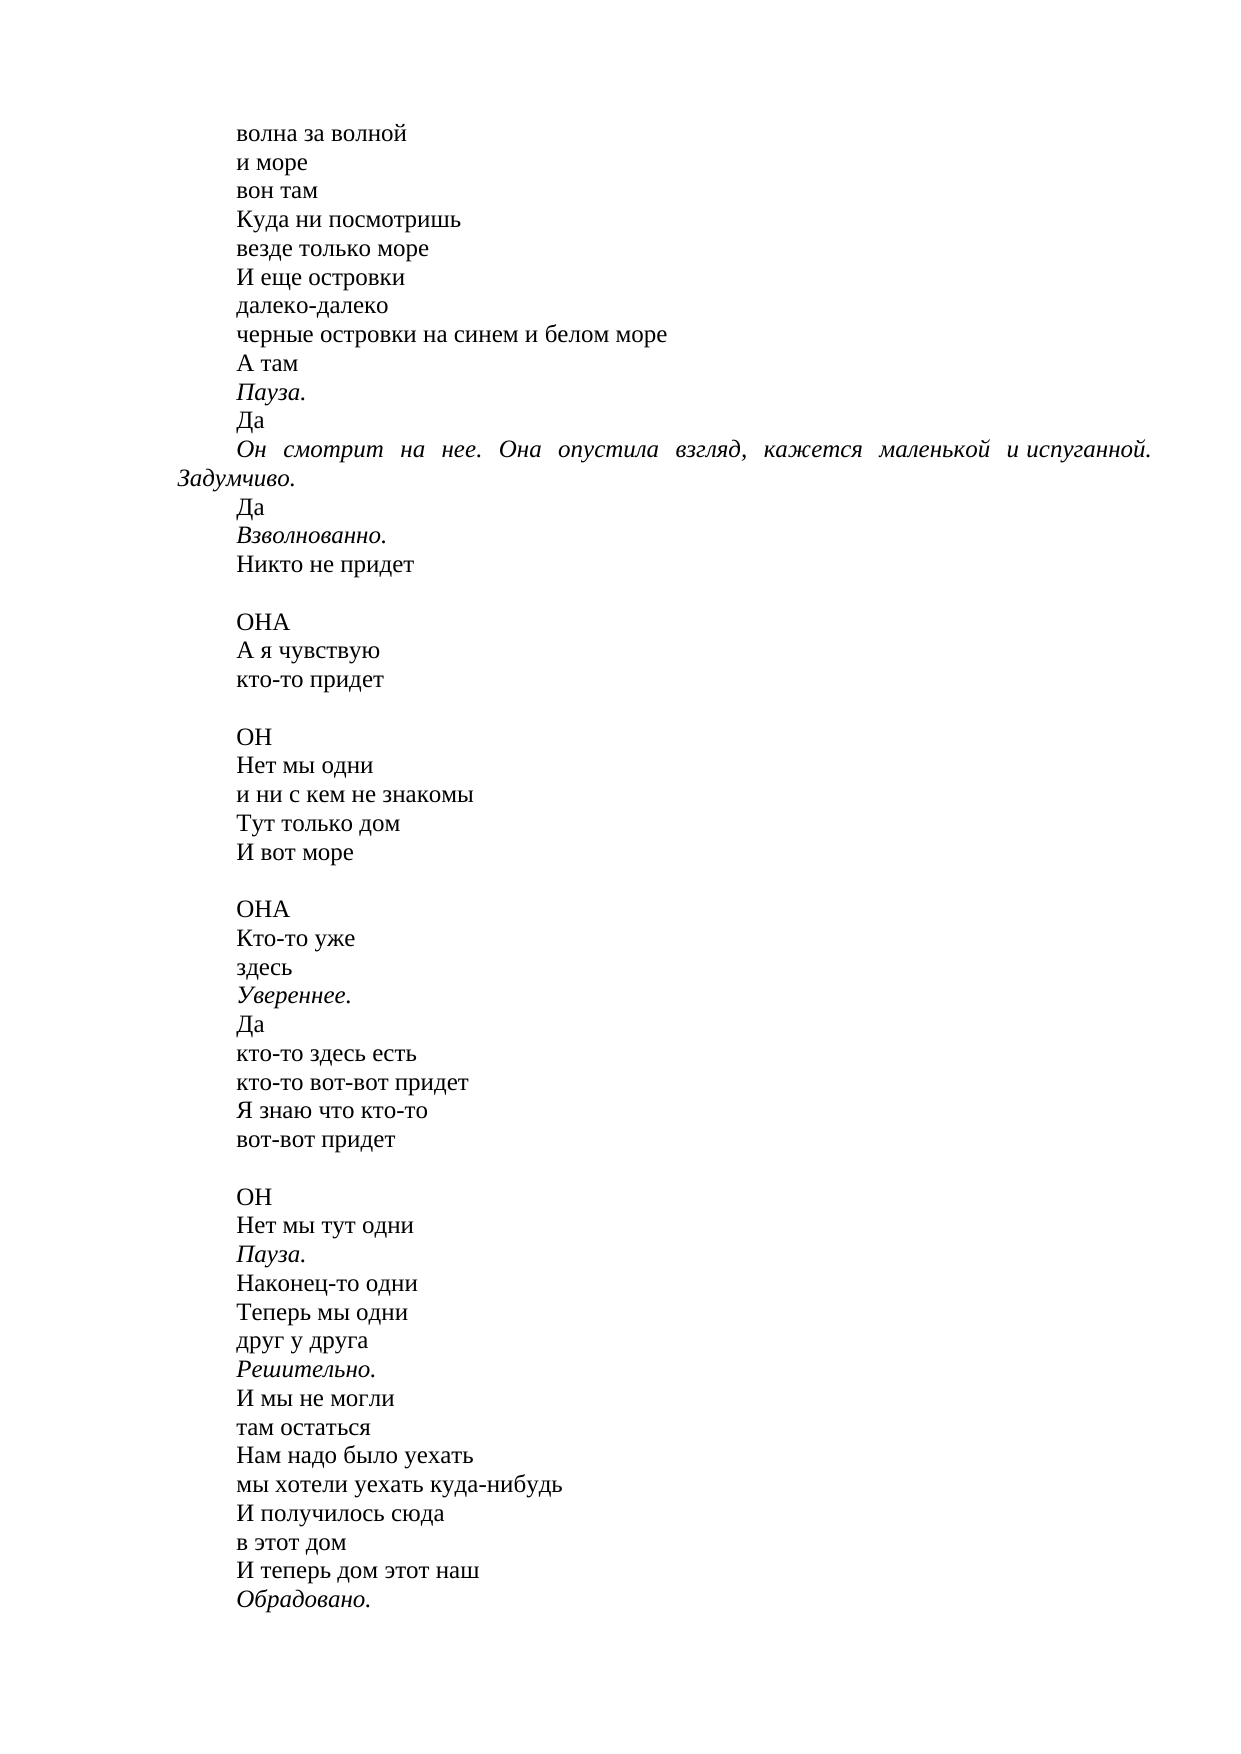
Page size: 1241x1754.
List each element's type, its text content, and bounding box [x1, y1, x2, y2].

text Решительно. [177, 1354, 1152, 1383]
text ОН [177, 722, 1152, 751]
text А там [177, 348, 1152, 377]
text ОН [177, 1182, 1152, 1211]
text ОНА [177, 894, 1152, 923]
text здесь [177, 952, 1152, 981]
text Увереннее. [177, 981, 1152, 1009]
text в этот дом [177, 1527, 1152, 1556]
text Пауза. [177, 377, 1152, 406]
text черные островки на синем и белом море [177, 319, 1152, 348]
text Нет мы одни [177, 751, 1152, 779]
text Взволнованно. [177, 521, 1152, 549]
text И теперь дом этот наш [177, 1556, 1152, 1584]
text и море [177, 147, 1152, 176]
text Нам надо было уехать [177, 1441, 1152, 1469]
text вот-вот придет [177, 1124, 1152, 1153]
text Наконец-то одни [177, 1268, 1152, 1297]
text И получилось сюда [177, 1498, 1152, 1527]
text И мы не могли [177, 1383, 1152, 1412]
text кто-то придет [177, 664, 1152, 693]
text Тут только дом [177, 808, 1152, 837]
text там остаться [177, 1412, 1152, 1441]
text Да [177, 1009, 1152, 1038]
text Пауза. [177, 1239, 1152, 1268]
text и ни с кем не знакомы [177, 779, 1152, 808]
text Нет мы тут одни [177, 1211, 1152, 1239]
text вон там [177, 176, 1152, 204]
text Теперь мы одни [177, 1297, 1152, 1326]
text друг у друга [177, 1326, 1152, 1354]
text ОНА [177, 607, 1152, 636]
text И вот море [177, 837, 1152, 866]
text А я чувствую [177, 636, 1152, 664]
text Куда ни посмотришь [177, 204, 1152, 233]
text Кто-то уже [177, 923, 1152, 952]
text кто-то вот-вот придет [177, 1067, 1152, 1096]
text волна за волной [177, 118, 1152, 147]
text мы хотели уехать куда-нибудь [177, 1469, 1152, 1498]
text Никто не придет [177, 549, 1152, 578]
text Да [177, 492, 1152, 521]
text Я знаю что кто-то [177, 1096, 1152, 1124]
text Да [177, 406, 1152, 434]
text Он смотрит на нее. Она опустила взгляд, кажется маленькой и испуганной. Задумчиво. [177, 434, 1152, 492]
text везде только море [177, 233, 1152, 262]
text И еще островки [177, 262, 1152, 291]
text Обрадовано. [177, 1584, 1152, 1613]
text далеко-далеко [177, 291, 1152, 319]
text кто-то здесь есть [177, 1038, 1152, 1067]
